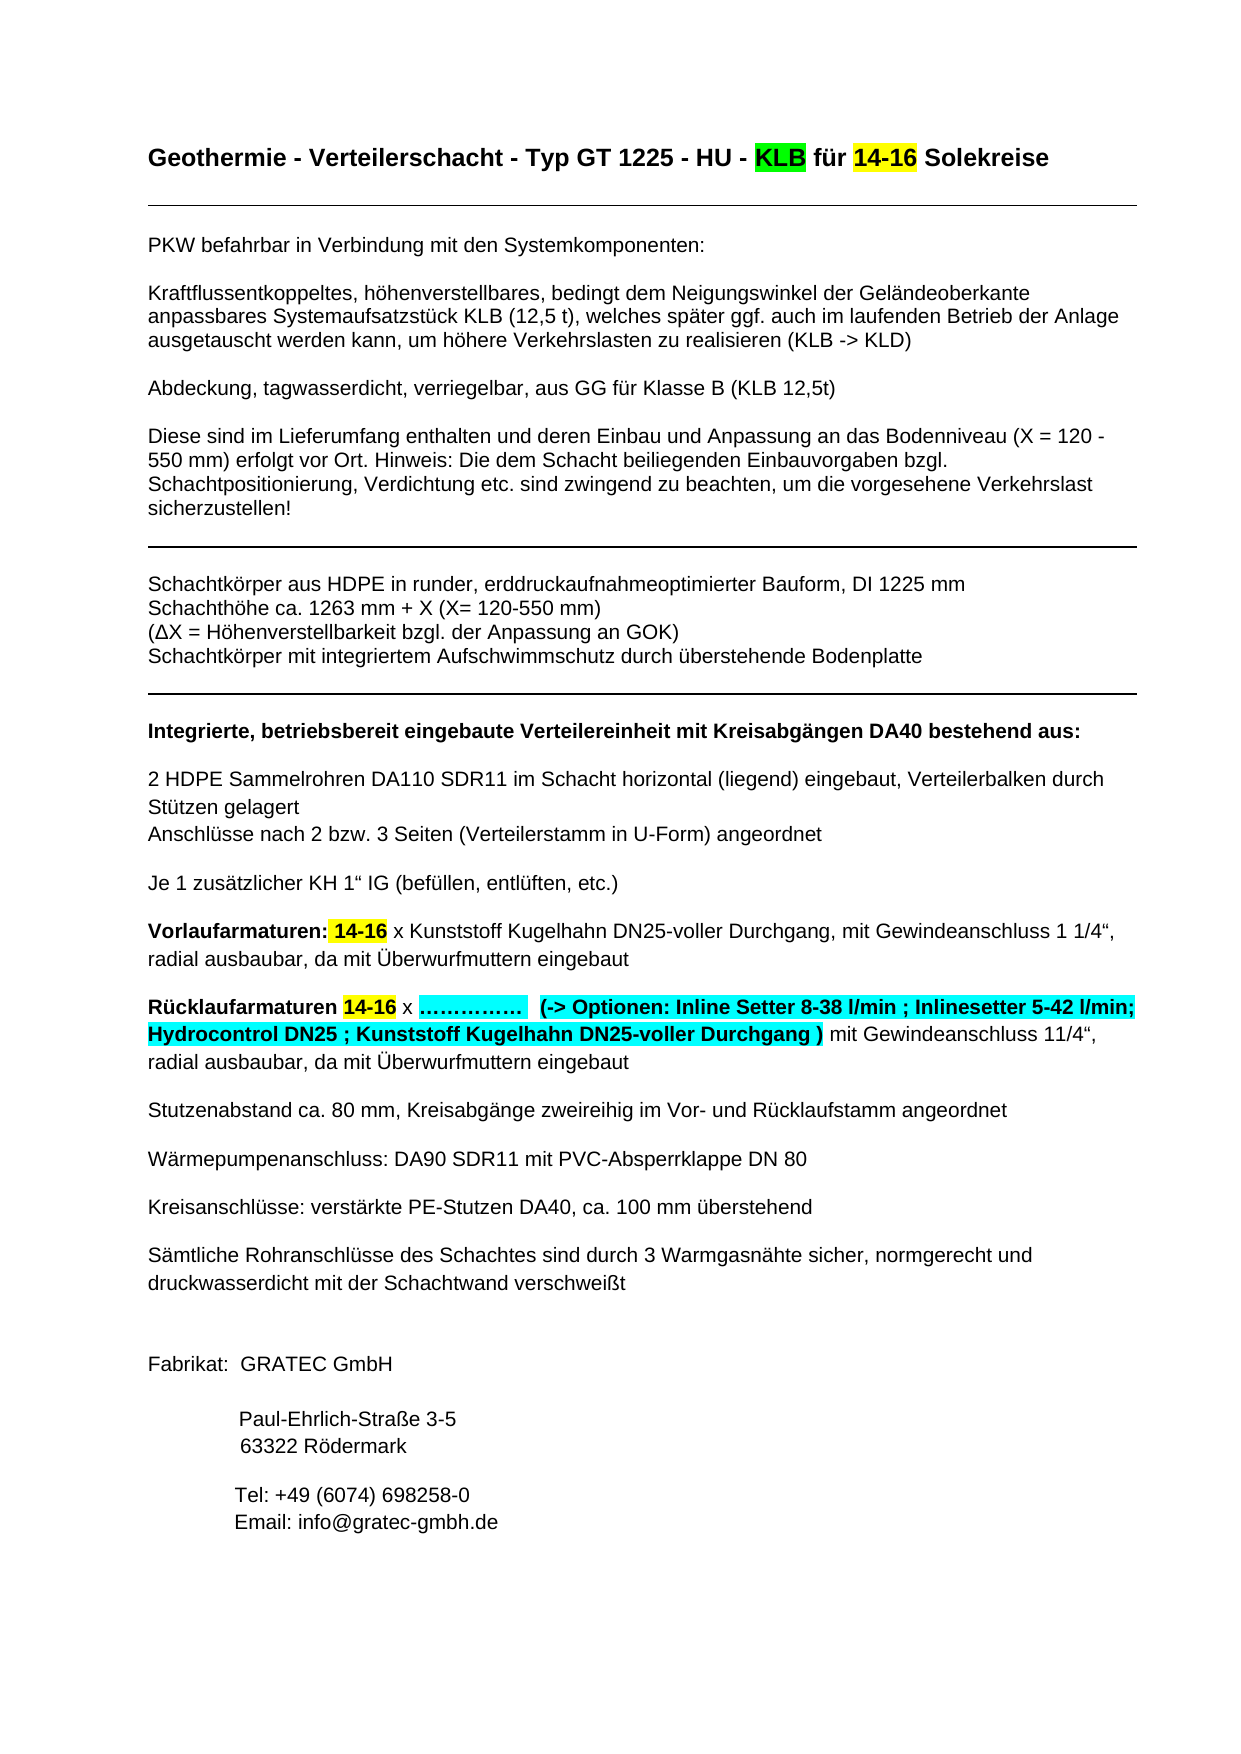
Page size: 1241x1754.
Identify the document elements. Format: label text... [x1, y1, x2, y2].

text 2 HDPE Sammelrohren DA110 SDR11 im Schacht horizontal (liegend) eingebaut, Verteilerbalken durch Stützen gelagert Anschlüsse nach 2 bzw. 3 Seiten (Verteilerstamm in U-Form) angeordnet [148, 767, 1137, 846]
text Stutzenabstand ca. 80 mm, Kreisabgänge zweireihig im Vor- und Rücklaufstamm angeordnet [148, 1098, 1137, 1122]
text Kreisanschlüsse: verstärkte PE-Stutzen DA40, ca. 100 mm überstehend [148, 1195, 1137, 1219]
text (ΔX = Höhenverstellbarkeit bzgl. der Anpassung an GOK) [148, 619, 1137, 643]
text Kraftflussentkoppeltes, höhenverstellbares, bedingt dem Neigungswinkel der Geländeoberkante anpassbares Systemaufsatzstück KLB (12,5 t), welches später ggf. auch im laufenden Betrieb der Anlage ausgetauscht werden kann, um höhere Verkehrslasten zu realisieren (KLB -> KLD) [148, 280, 1137, 352]
text Vorlaufarmaturen: 14-16 x Kunststoff Kugelhahn DN25-voller Durchgang, mit Gewindeanschluss 1 1/4“, radial ausbaubar, da mit Überwurfmuttern eingebaut [148, 919, 1137, 970]
text Diese sind im Lieferumfang enthalten und deren Einbau und Anpassung an das Bodenniveau (X = 120 - 550 mm) erfolgt vor Ort. Hinweis: Die dem Schacht beiliegenden Einbauvorgaben bzgl. Schachtpositionierung, Verdichtung etc. sind zwingend zu beachten, um die vorgesehene Verkehrslast sicherzustellen! [148, 424, 1137, 520]
text Schachthöhe ca. 1263 mm + X (X= 120-550 mm) [148, 596, 1137, 619]
text Fabrikat: GRATEC GmbH Paul-Ehrlich-Straße 3-5 63322 Rödermark [148, 1352, 1137, 1458]
text PKW befahrbar in Verbindung mit den Systemkomponenten: [148, 232, 1137, 256]
text Wärmepumpenanschluss: DA90 SDR11 mit PVC-Absperrklappe DN 80 [148, 1146, 1137, 1170]
text Rücklaufarmaturen 14-16 x …………… (-> Optionen: Inline Setter 8-38 l/min ; Inlinesetter 5-42 l/min; Hydrocontrol DN25 ; Kunststoff Kugelhahn DN25-voller Durchgang ) mit Gewindeanschluss 11/4“, radial ausbaubar, da mit Überwurfmuttern eingebaut [148, 995, 1137, 1074]
text Je 1 zusätzlicher KH 1“ IG (befüllen, entlüften, etc.) [148, 871, 1137, 894]
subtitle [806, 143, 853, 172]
text Abdeckung, tagwasserdicht, verriegelbar, aus GG für Klasse B (KLB 12,5t) [148, 376, 1137, 400]
text Tel: +49 (6074) 698258-0 Email: info@gratec-gmbh.de [148, 1483, 1137, 1534]
subtitle Geothermie - Verteilerschacht - Typ GT 1225 - HU - KLB für 14-16 Solekreise [917, 143, 1137, 172]
subtitle Geothermie - Verteilerschacht - Typ GT 1225 - HU - KLB für 14-16 Solekreise [148, 143, 755, 172]
text Schachtkörper aus HDPE in runder, erddruckaufnahmeoptimierter Bauform, DI 1225 mm [148, 572, 1137, 596]
text Sämtliche Rohranschlüsse des Schachtes sind durch 3 Warmgasnähte sicher, normgerecht und druckwasserdicht mit der Schachtwand verschweißt [148, 1243, 1137, 1327]
text Schachtkörper mit integriertem Aufschwimmschutz durch überstehende Bodenplatte [148, 643, 1137, 667]
text Integrierte, betriebsbereit eingebaute Verteilereinheit mit Kreisabgängen DA40 bestehend aus: [148, 719, 1137, 743]
